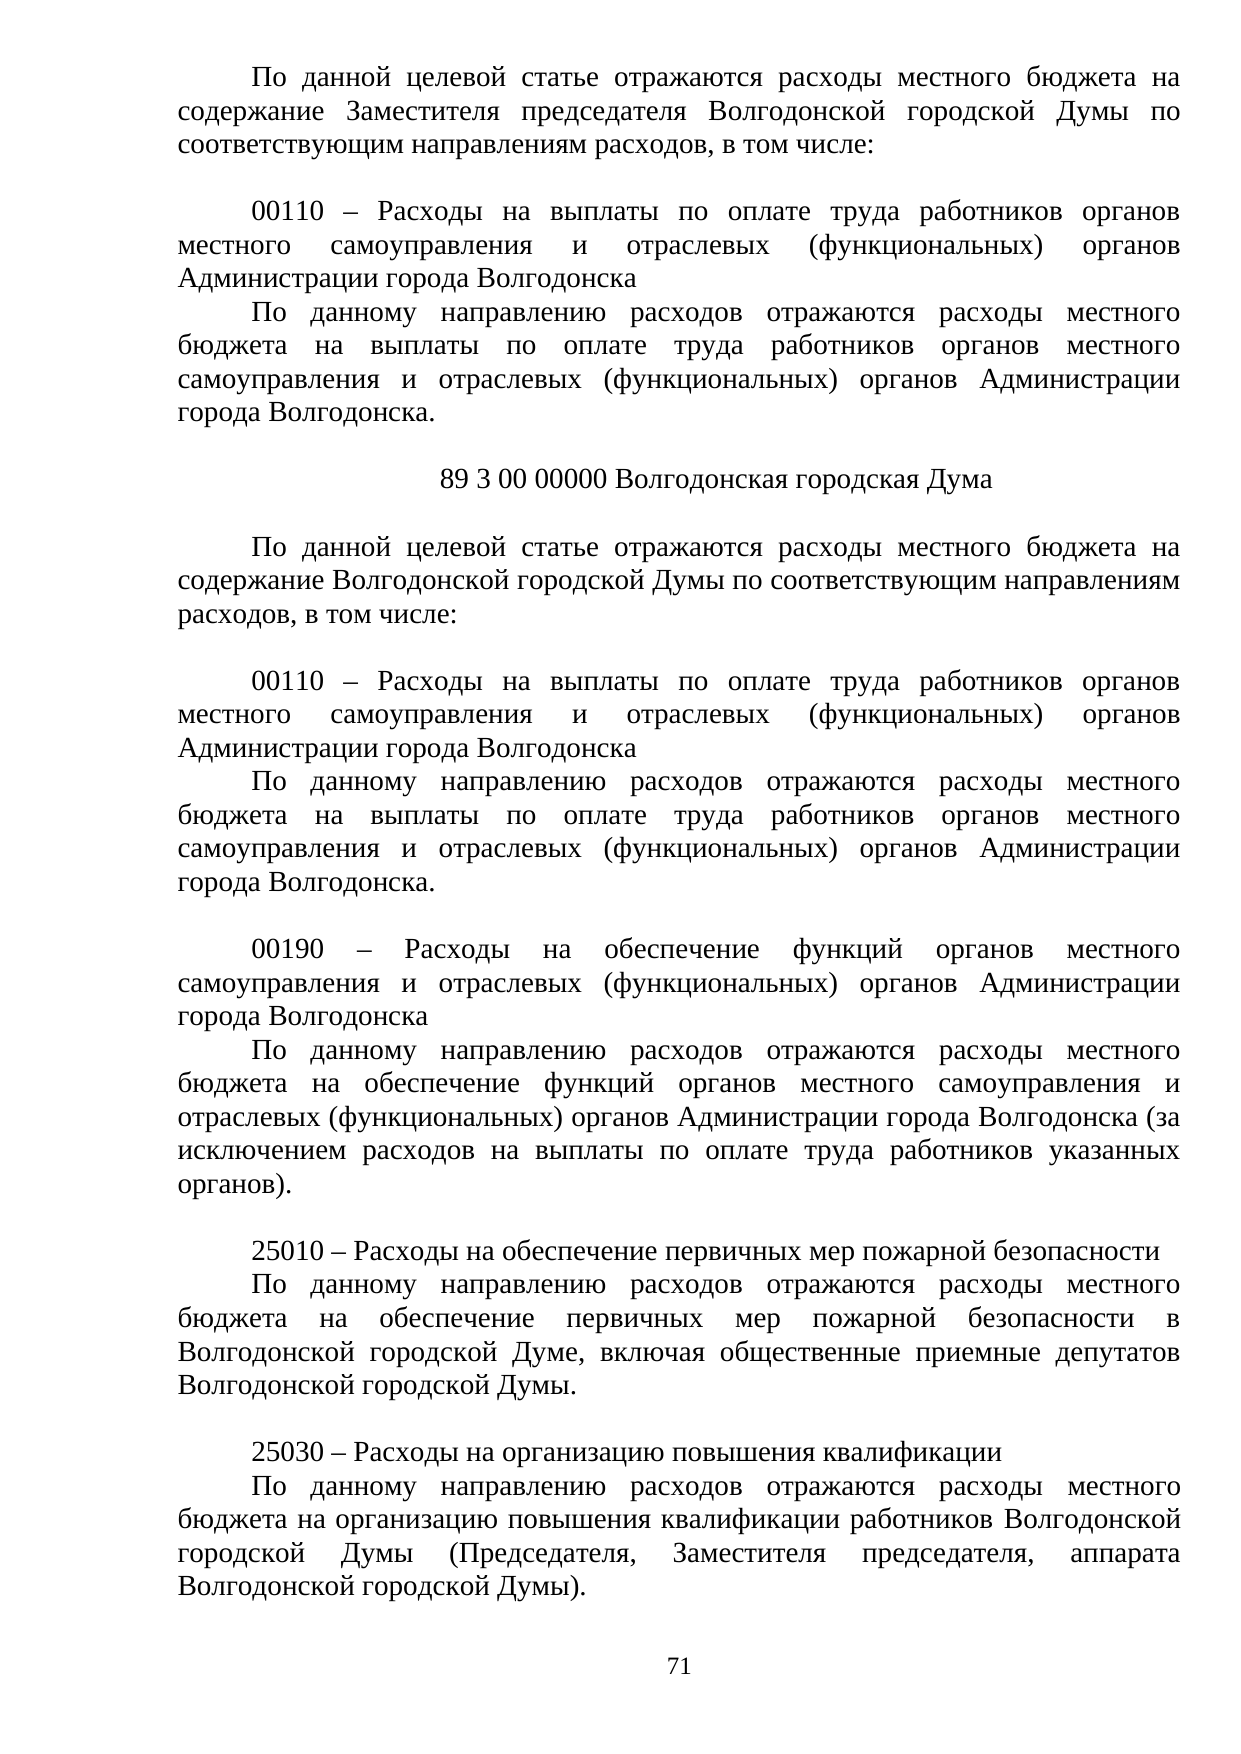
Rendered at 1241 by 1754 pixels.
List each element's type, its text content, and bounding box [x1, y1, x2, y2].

text По данному направлению расходов отражаются расходы местного бюджета на обеспечение функций органов местного самоуправления и отраслевых (функциональных) органов Администрации города Волгодонска (за исключением расходов на выплаты по оплате труда работников указанных органов). [177, 1032, 1181, 1199]
text По данной целевой статье отражаются расходы местного бюджета на содержание Заместителя председателя Волгодонской городской Думы по соответствующим направлениям расходов, в том числе: [177, 59, 1181, 160]
text 89 3 00 00000 Волгодонская городская Дума [177, 462, 1181, 495]
text 25030 – Расходы на организацию повышения квалификации [177, 1434, 1181, 1468]
text По данной целевой статье отражаются расходы местного бюджета на содержание Волгодонской городской Думы по соответствующим направлениям расходов, в том числе: [177, 529, 1181, 629]
text 25010 – Расходы на обеспечение первичных мер пожарной безопасности [177, 1233, 1181, 1267]
text По данному направлению расходов отражаются расходы местного бюджета на обеспечение первичных мер пожарной безопасности в Волгодонской городской Думе, включая общественные приемные депутатов Волгодонской городской Думы. [177, 1267, 1181, 1401]
text 00190 – Расходы на обеспечение функций органов местного самоуправления и отраслевых (функциональных) органов Администрации города Волгодонска [177, 931, 1181, 1032]
text По данному направлению расходов отражаются расходы местного бюджета на организацию повышения квалификации работников Волгодонской городской Думы (Председателя, Заместителя председателя, аппарата Волгодонской городской Думы). [177, 1468, 1181, 1602]
